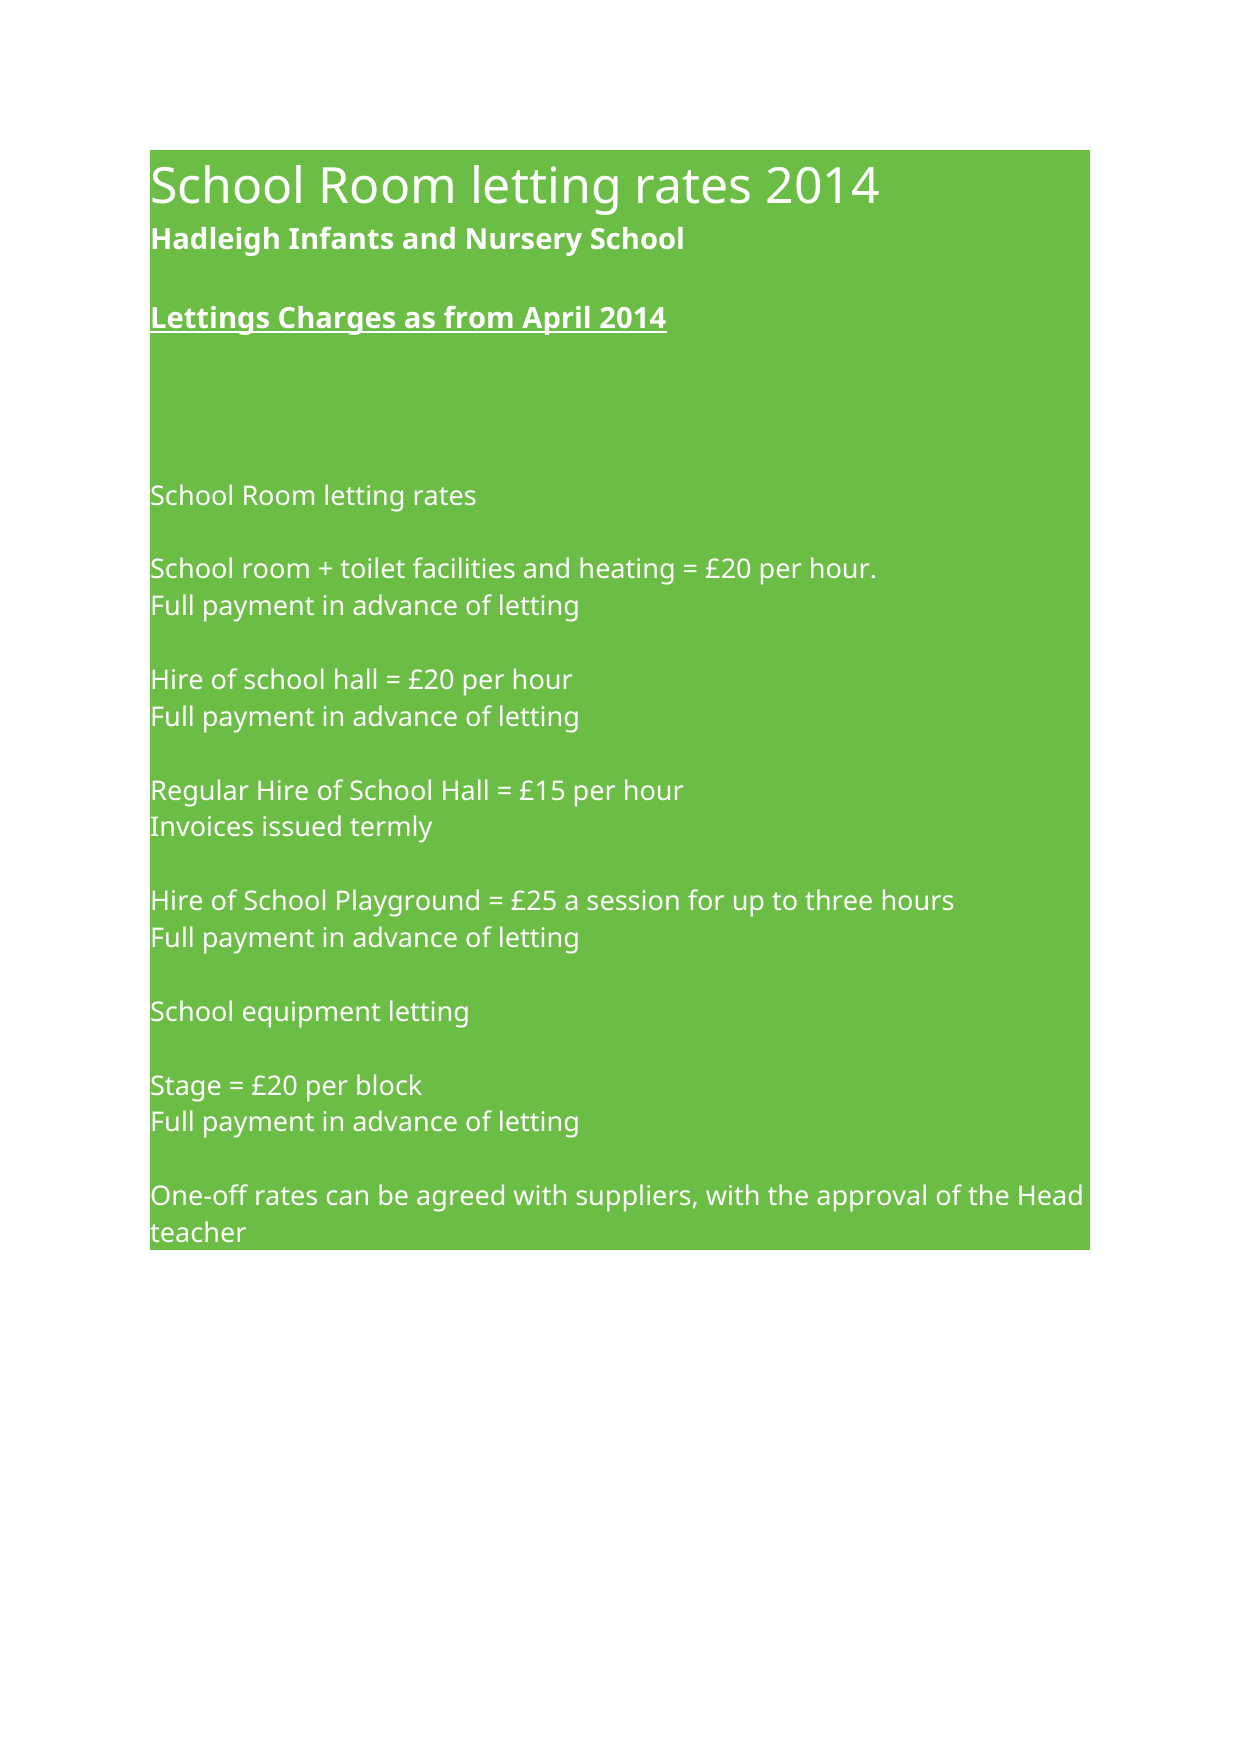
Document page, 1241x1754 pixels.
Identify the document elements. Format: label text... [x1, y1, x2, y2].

text School Room letting rates 2014 [150, 150, 1090, 218]
text Hadleigh Infants and Nursery School Lettings Charges as from April 2014 School Room letting rates School room + toilet facilities and heating = £20 per hour. Full payment in advance of letting Hire of school hall = £20 per hour Full payment in advance of letting Regular Hire of School Hall = £15 per hour Invoices issued termly Hire of School Playground = £25 a session for up to three hours Full payment in advance of letting School equipment letting Stage = £20 per block Full payment in advance of letting One-off rates can be agreed with suppliers, with the approval of the Head teacher [150, 218, 1090, 1250]
